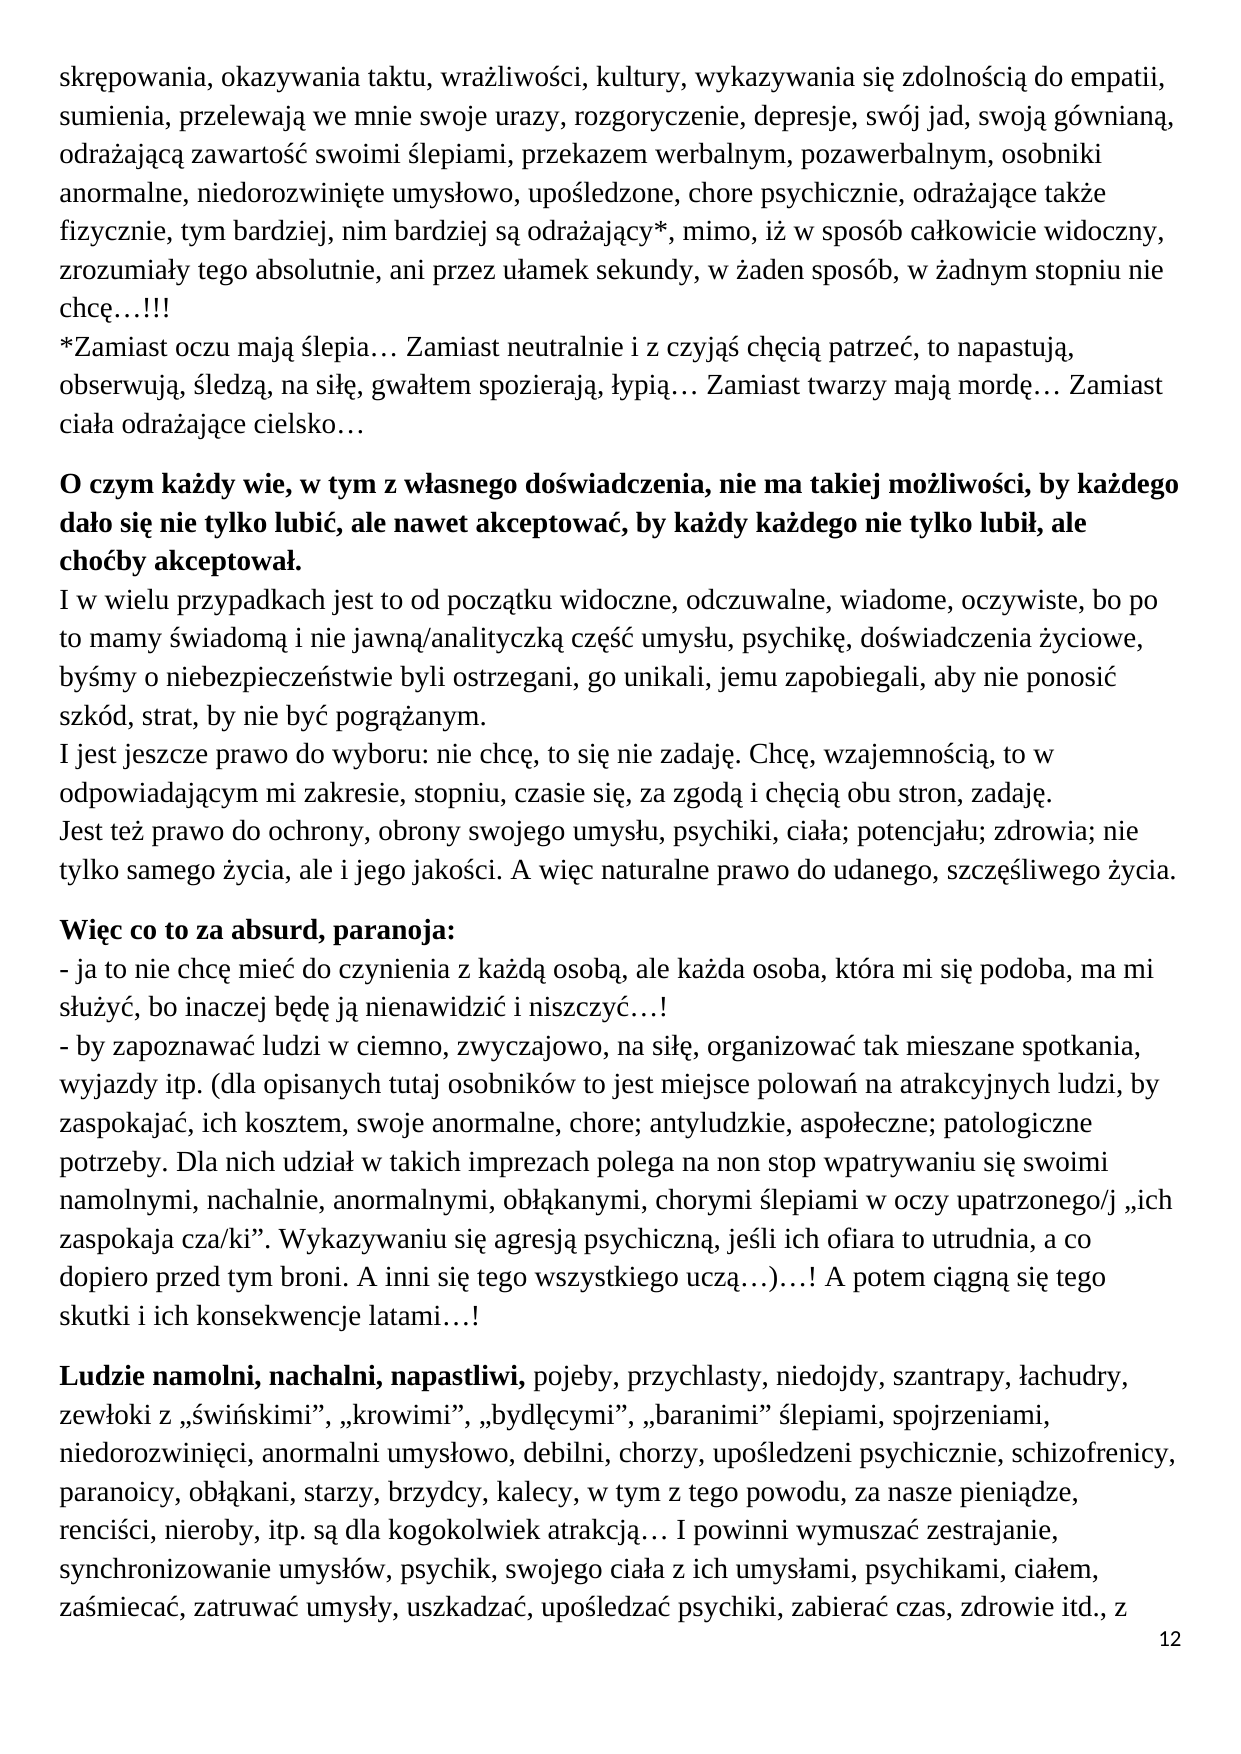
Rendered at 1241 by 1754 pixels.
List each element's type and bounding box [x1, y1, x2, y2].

text [59, 59, 1181, 1623]
